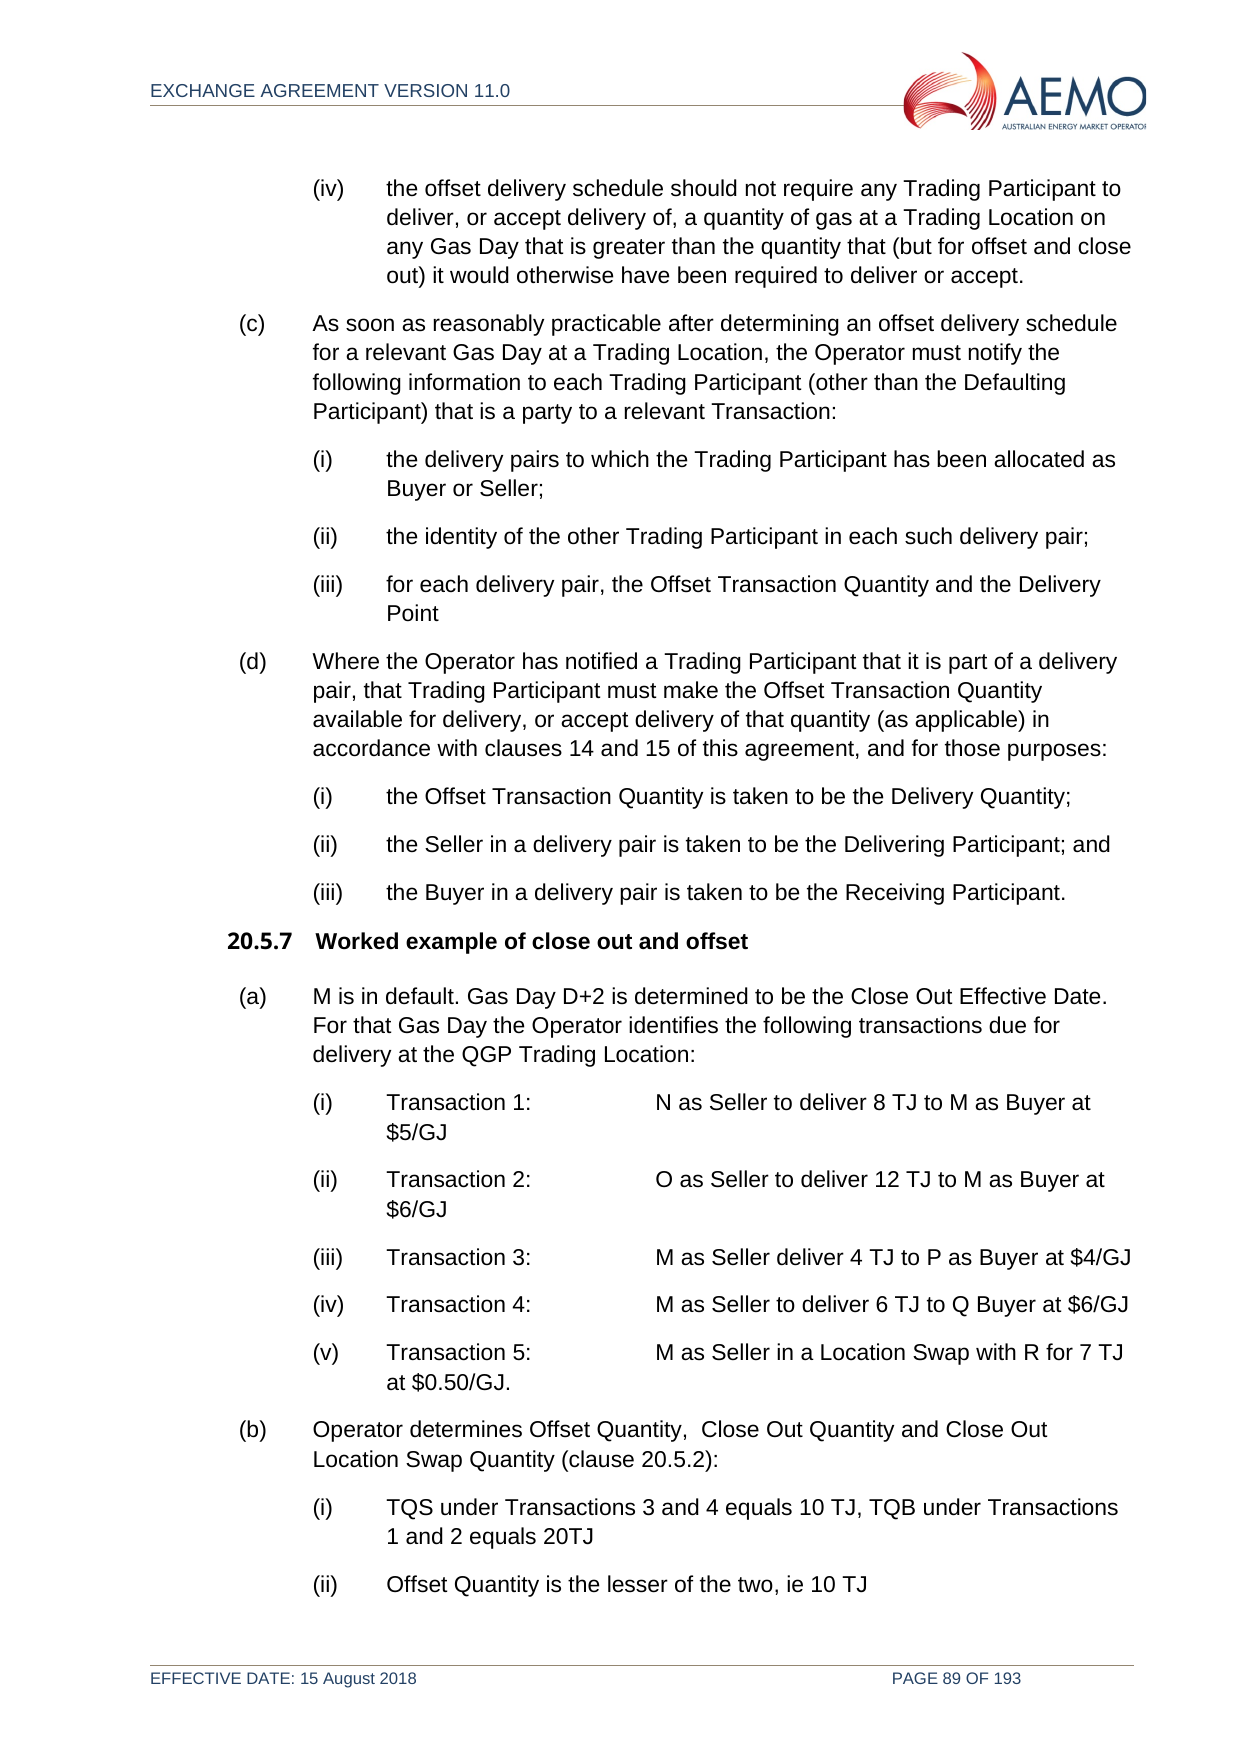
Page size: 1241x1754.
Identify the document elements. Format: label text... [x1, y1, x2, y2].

subtitle Offset Quantity is the lesser of the two, ie 10 TJ [312, 1569, 1134, 1598]
subtitle the Buyer in a delivery pair is taken to be the Receiving Participant. [312, 877, 1134, 906]
picture [902, 51, 1146, 130]
subtitle Transaction 4: M as Seller to deliver 6 TJ to Q Buyer at $6/GJ [312, 1289, 1134, 1319]
subtitle Operator determines Offset Quantity, Close Out Quantity and Close Out Location Swap Quantity (clause 20.5.2): [239, 1414, 1134, 1473]
subtitle Where the Operator has notified a Trading Participant that it is part of a delivery pair, that Trading Participant must make the Offset Transaction Quantity available for delivery, or accept delivery of that quantity (as applicable) in accordance with clauses 14 and 15 of this agreement, and for those purposes: [239, 646, 1134, 762]
subtitle M is in default. Gas Day D+2 is determined to be the Close Out Effective Date. For that Gas Day the Operator identifies the following transactions due for delivery at the QGP Trading Location: [239, 981, 1134, 1069]
subtitle for each delivery pair, the Offset Transaction Quantity and the Delivery Point [312, 569, 1134, 627]
subtitle Transaction 1: N as Seller to deliver 8 TJ to M as Buyer at $5/GJ [312, 1087, 1134, 1146]
subtitle the offset delivery schedule should not require any Trading Participant to deliver, or accept delivery of, a quantity of gas at a Trading Location on any Gas Day that is greater than the quantity that (but for offset and close out) it would otherwise have been required to deliver or accept. [312, 173, 1134, 289]
subtitle the identity of the other Trading Participant in each such delivery pair; [312, 521, 1134, 550]
subtitle Transaction 5: M as Seller in a Location Swap with R for 7 TJ at $0.50/GJ. [312, 1337, 1134, 1396]
subtitle the Offset Transaction Quantity is taken to be the Delivery Quantity; [312, 781, 1134, 810]
subtitle TQS under Transactions 3 and 4 equals 10 TJ, TQB under Transactions 1 and 2 equals 20TJ [312, 1492, 1134, 1550]
subtitle Worked example of close out and offset [227, 925, 1134, 956]
subtitle the Seller in a delivery pair is taken to be the Delivering Participant; and [312, 829, 1134, 858]
subtitle Transaction 3: M as Seller deliver 4 TJ to P as Buyer at $4/GJ [312, 1242, 1134, 1271]
subtitle Transaction 2: O as Seller to deliver 12 TJ to M as Buyer at $6/GJ [312, 1164, 1134, 1223]
subtitle As soon as reasonably practicable after determining an offset delivery schedule for a relevant Gas Day at a Trading Location, the Operator must notify the following information to each Trading Participant (other than the Defaulting Participant) that is a party to a relevant Transaction: [239, 308, 1134, 425]
subtitle the delivery pairs to which the Trading Participant has been allocated as Buyer or Seller; [312, 444, 1134, 502]
